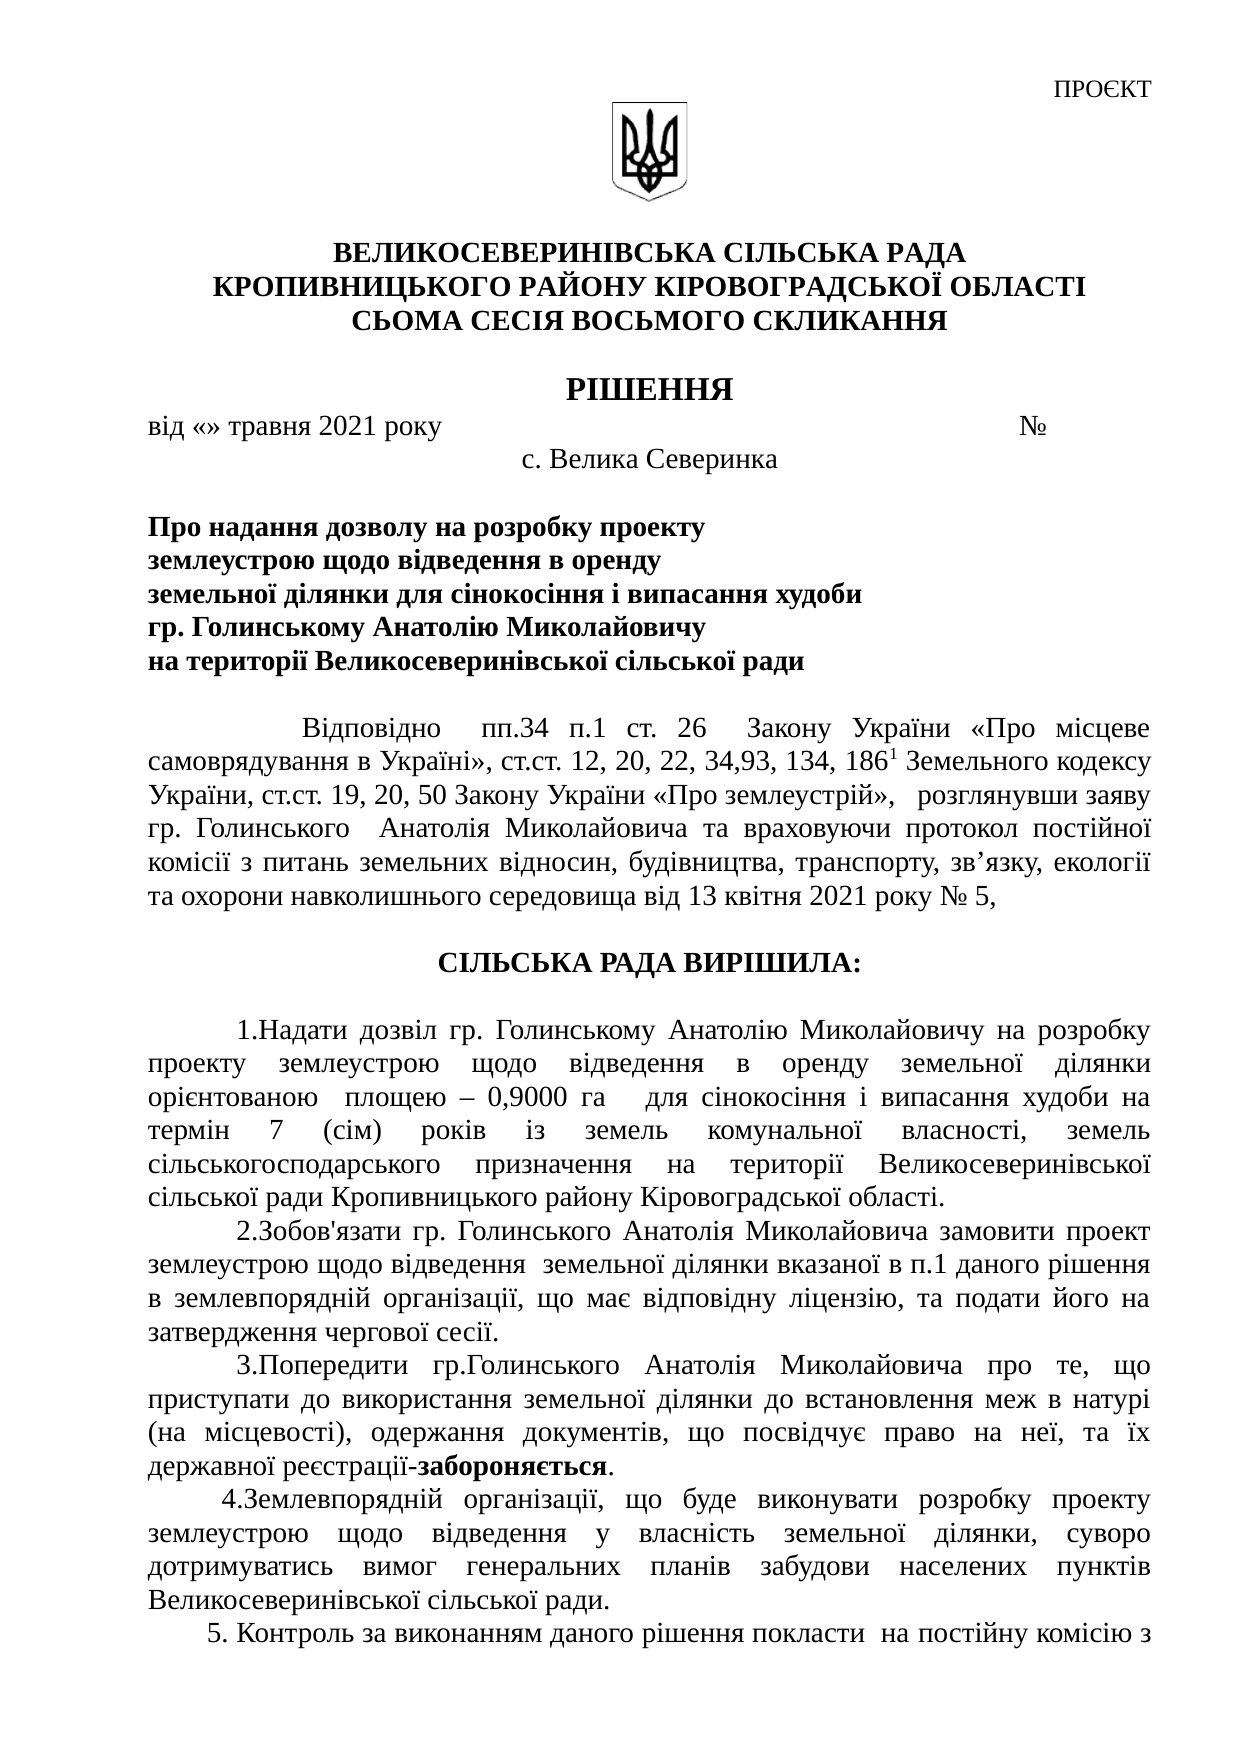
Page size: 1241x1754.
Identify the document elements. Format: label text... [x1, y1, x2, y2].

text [148, 1616, 1152, 1649]
text с. Велика Северинка [148, 442, 1152, 475]
text на території Великосеверинівської сільської ради [148, 643, 1152, 676]
text земельної ділянки для сінокосіння і випасання худоби [148, 576, 1152, 609]
text СІЛЬСЬКА РАДА ВИРІШИЛА: [148, 945, 1152, 978]
text 1.Надати дозвіл гр. Голинському Анатолію Миколайовичу на розробку проекту землеустрою щодо відведення в оренду земельної ділянки орієнтованою площею – 0,9000 га для сінокосіння і випасання худоби на термін 7 (сім) років із земель комунальної власності, земель сільськогосподарського призначення на території Великосеверинівської сільської ради Кропивницького району Кіровоградської області. [148, 1012, 1152, 1213]
text Про надання дозволу на розробку проекту [148, 509, 1152, 542]
picture [612, 102, 688, 202]
text РІШЕННЯ [148, 370, 1152, 408]
text 4.Землевпорядній організації, що буде виконувати розробку проекту землеустрою щодо відведення у власність земельної ділянки, суворо дотримуватись вимог генеральних планів забудови населених пунктів Великосеверинівської сільської ради. [148, 1481, 1152, 1616]
text СЬОМА СЕСІЯ ВОСЬМОГО СКЛИКАННЯ [148, 303, 1152, 336]
text 2.Зобов'язати гр. Голинського Анатолія Миколайовича замовити проект землеустрою щодо відведення земельної ділянки вказаної в п.1 даного рішення в землевпорядній організації, що має відповідну ліцензію, та подати його на затвердження чергової сесії. [148, 1213, 1152, 1347]
text 3.Попередити гр.Голинського Анатолія Миколайовича про те, що приступати до використання земельної ділянки до встановлення меж в натурі (на місцевості), одержання документів, що посвідчує право на неї, та їх державної реєстрації-забороняється. [148, 1347, 1152, 1481]
text від «» травня 2021 року № [148, 408, 1152, 442]
text ВЕЛИКОСЕВЕРИНІВСЬКА СІЛЬСЬКА РАДА КРОПИВНИЦЬКОГО РАЙОНУ КІРОВОГРАДСЬКОЇ ОБЛАСТІ [148, 236, 1152, 303]
text Відповідно пп.34 п.1 ст. 26 Закону України «Про місцеве самоврядування в Україні», ст.ст. 12, 20, 22, 34,93, 134, 1861 Земельного кодексу України, ст.ст. 19, 20, 50 Закону України «Про землеустрій», розглянувши заяву гр. Голинського Анатолія Миколайовича та враховуючи протокол постійної комісії з питань земельних відносин, будівництва, транспорту, зв’язку, екології та охорони навколишнього середовища від 13 квітня 2021 року № 5, [148, 710, 1152, 911]
text гр. Голинському Анатолію Миколайовичу [148, 609, 1152, 643]
text землеустрою щодо відведення в оренду [148, 542, 1152, 576]
